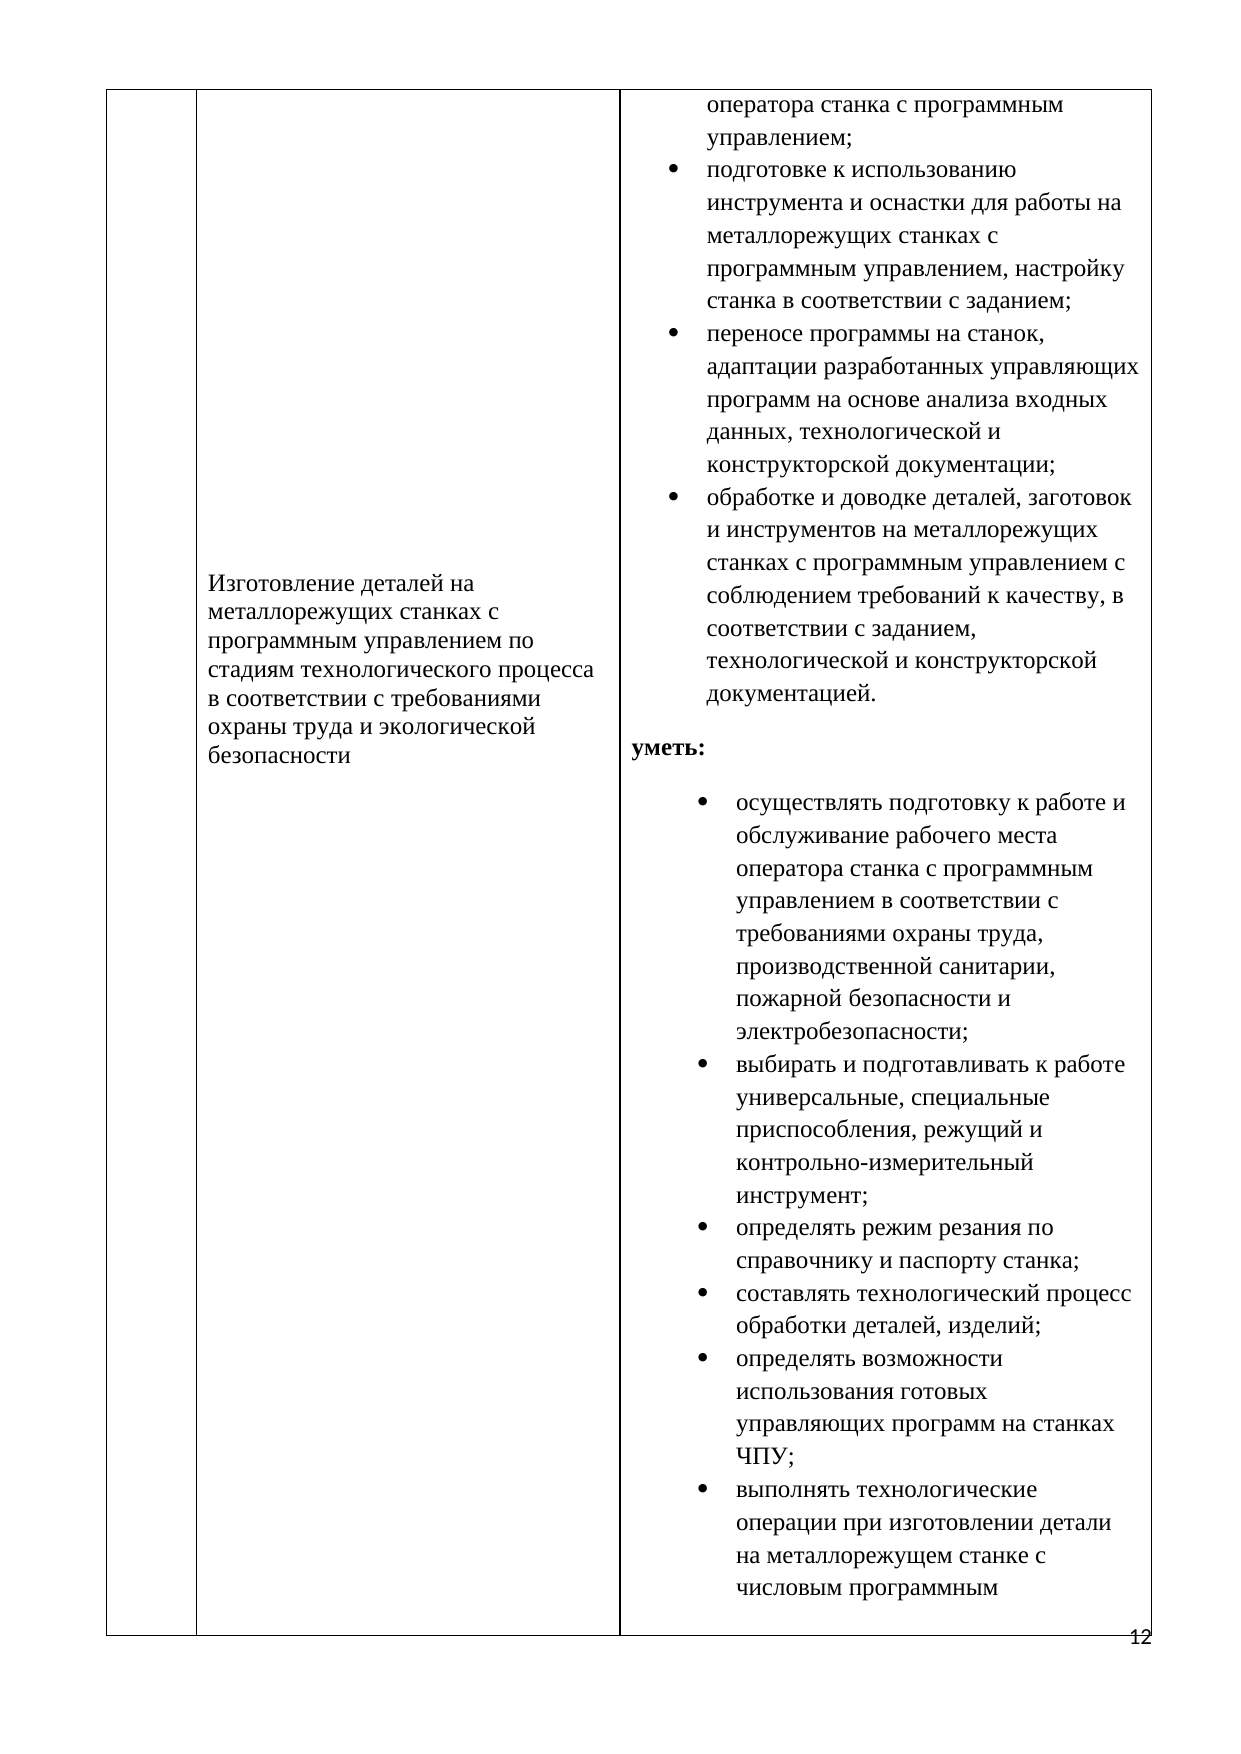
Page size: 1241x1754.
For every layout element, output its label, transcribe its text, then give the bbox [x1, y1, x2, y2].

text  определять режим резания по справочнику и паспорту станка; [698, 1212, 1084, 1274]
text Изготовление деталей на металлорежущих станках с программным управлением по стадиям технологического процесса в соответствии с требованиями охраны труда и экологической безопасности [208, 568, 600, 769]
text  выполнять технологические операции при изготовлении детали на металлорежущем станке с числовым программным [698, 1474, 1117, 1601]
text станках с программным управлением с соблюдением требований к качеству, в соответствии с заданием, технологической и конструкторской документацией. [706, 547, 1131, 707]
text оператора станка с программным управлением; [707, 89, 1069, 151]
text 12 [1128, 1622, 1154, 1650]
text  составлять технологический процесс обработки деталей, изделий; [698, 1278, 1137, 1339]
text  осуществлять подготовку к работе и обслуживание рабочего места оператора станка с программным управлением в соответствии с требованиями охраны труда, производственной санитарии, пожарной безопасности и электробезопасности; [698, 787, 1131, 1045]
text  определять возможности использования готовых управляющих программ на станках ЧПУ; [698, 1343, 1120, 1470]
text  обработке и доводке деталей, заготовок и инструментов на металлорежущих [669, 482, 1138, 543]
text  переносе программы на станок, адаптации разработанных управляющих программ на основе анализа входных данных, технологической и конструкторской документации; [669, 318, 1145, 478]
text  подготовке к использованию инструмента и оснастки для работы на металлорежущих станках с программным управлением, настройку станка в соответствии с заданием; [669, 154, 1129, 314]
text  выбирать и подготавливать к работе универсальные, специальные приспособления, режущий и контрольно-измерительный инструмент; [698, 1049, 1131, 1208]
text уметь: [631, 732, 1154, 761]
